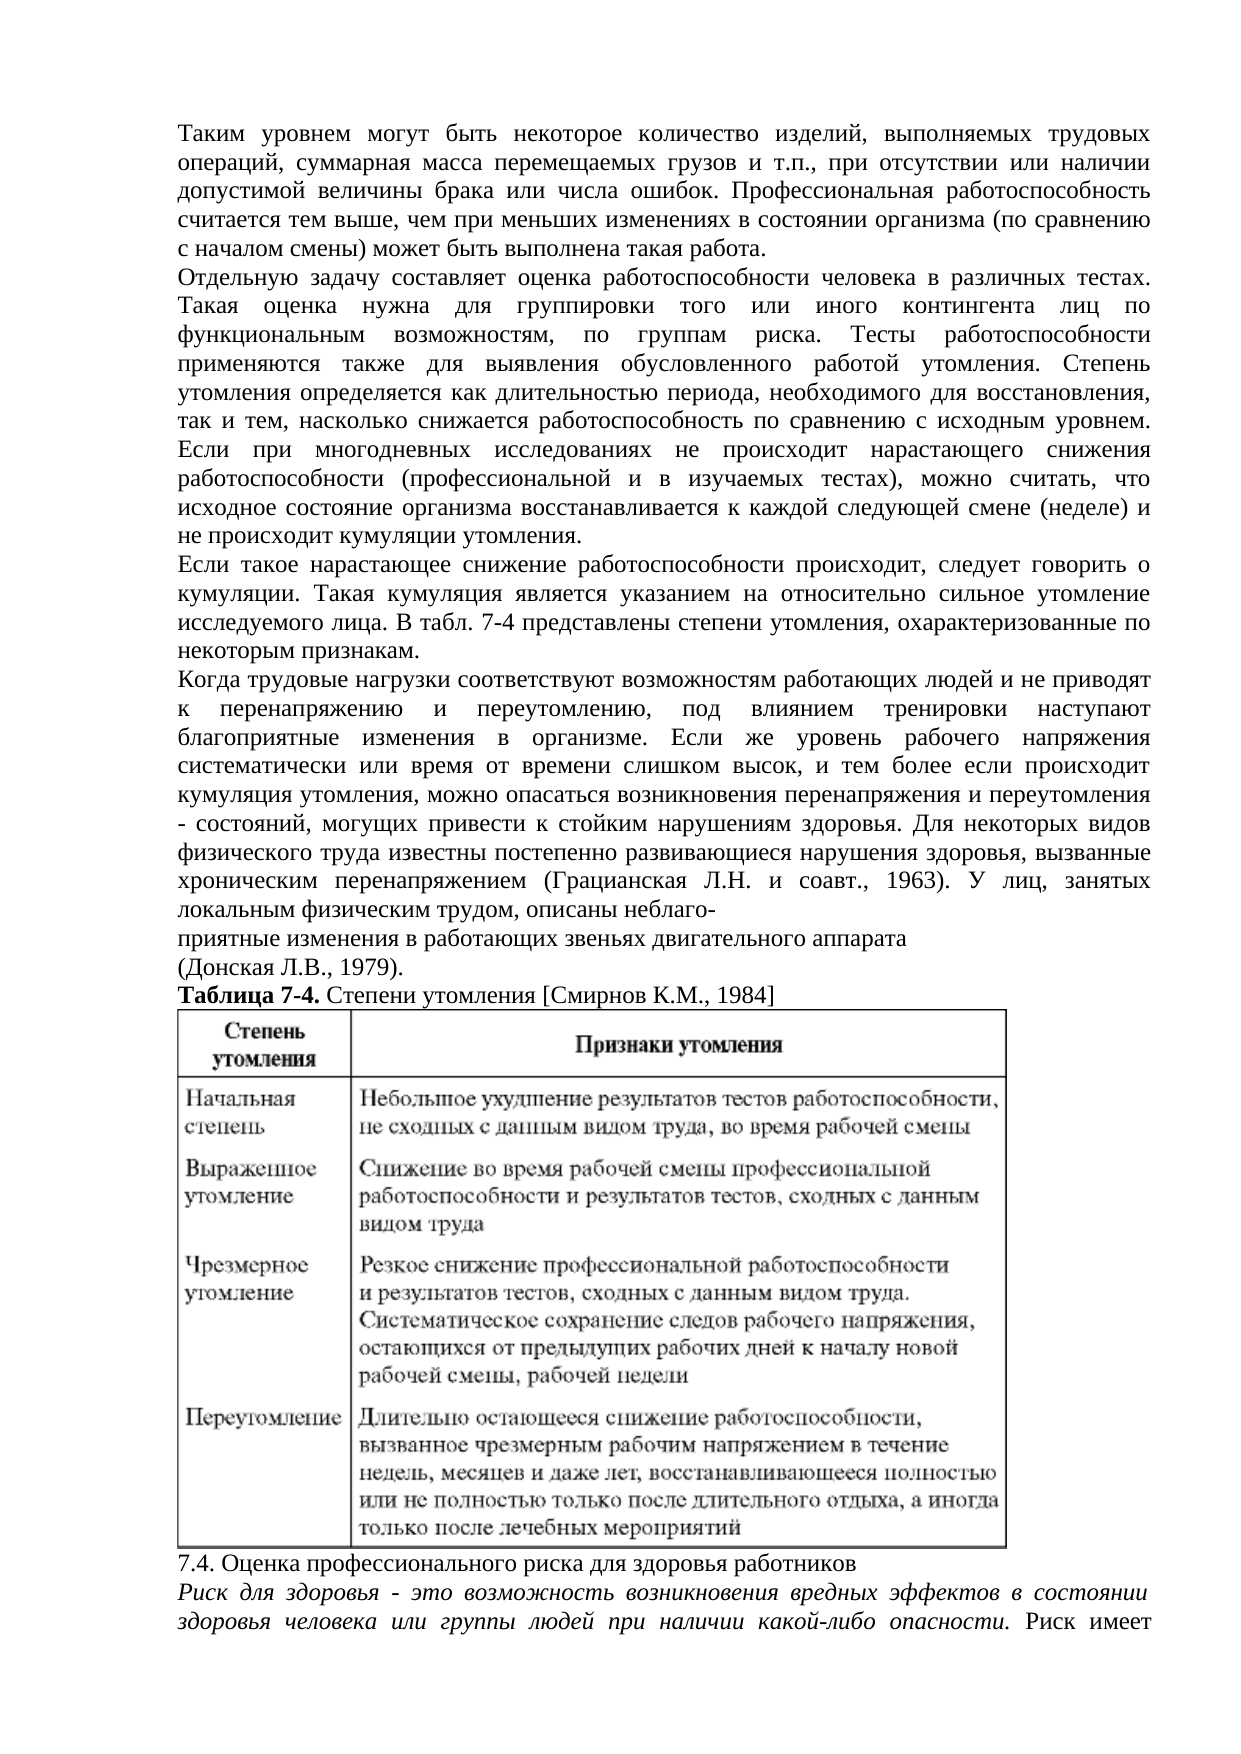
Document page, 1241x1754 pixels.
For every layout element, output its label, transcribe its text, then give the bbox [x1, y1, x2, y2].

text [177, 118, 1152, 262]
text Отдельную задачу составляет оценка работоспособности человека в различных тестах. Такая оценка нужна для группировки того или иного контингента лиц по функциональным возможностям, по группам риска. Тесты работоспособности применяются также для выявления обусловленного работой утомления. Степень утомления определяется как длительностью периода, необходимого для восстановления, так и тем, насколько снижается работоспособность по сравнению с исходным уровнем. Если при многодневных исследованиях не происходит нарастающего снижения работоспособности (профессиональной и в изучаемых тестах), можно считать, что исходное состояние организма восстанавливается к каждой следующей смене (неделе) и не происходит кумуляции утомления. [177, 262, 1152, 549]
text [177, 1577, 1152, 1635]
text Когда трудовые нагрузки соответствуют возможностям работающих людей и не приводят к перенапряжению и переутомлению, под влиянием тренировки наступают благоприятные изменения в организме. Если же уровень рабочего напряжения систематически или время от времени слишком высок, и тем более если происходит кумуляция утомления, можно опасаться возникновения перенапряжения и переутомления - состояний, могущих привести к стойким нарушениям здоровья. Для некоторых видов физического труда известны постепенно развивающиеся нарушения здоровья, вызванные хроническим перенапряжением (Грацианская Л.Н. и соавт., 1963). У лиц, занятых локальным физическим трудом, описаны неблаго- [177, 664, 1152, 923]
text (Донская Л.В., 1979). [177, 952, 1152, 981]
text 7.4. Оценка профессионального риска для здоровья работников [177, 1548, 1152, 1577]
text приятные изменения в работающих звеньях двигательного аппарата [177, 923, 1152, 952]
text Если такое нарастающее снижение работоспособности происходит, следует говорить о кумуляции. Такая кумуляция является указанием на относительно сильное утомление исследуемого лица. В табл. 7-4 представлены степени утомления, охарактеризованные по некоторым признакам. [177, 549, 1152, 664]
text Таблица 7-4. Степени утомления [Смирнов К.М., 1984] [177, 981, 1152, 1009]
picture [177, 1009, 1007, 1549]
